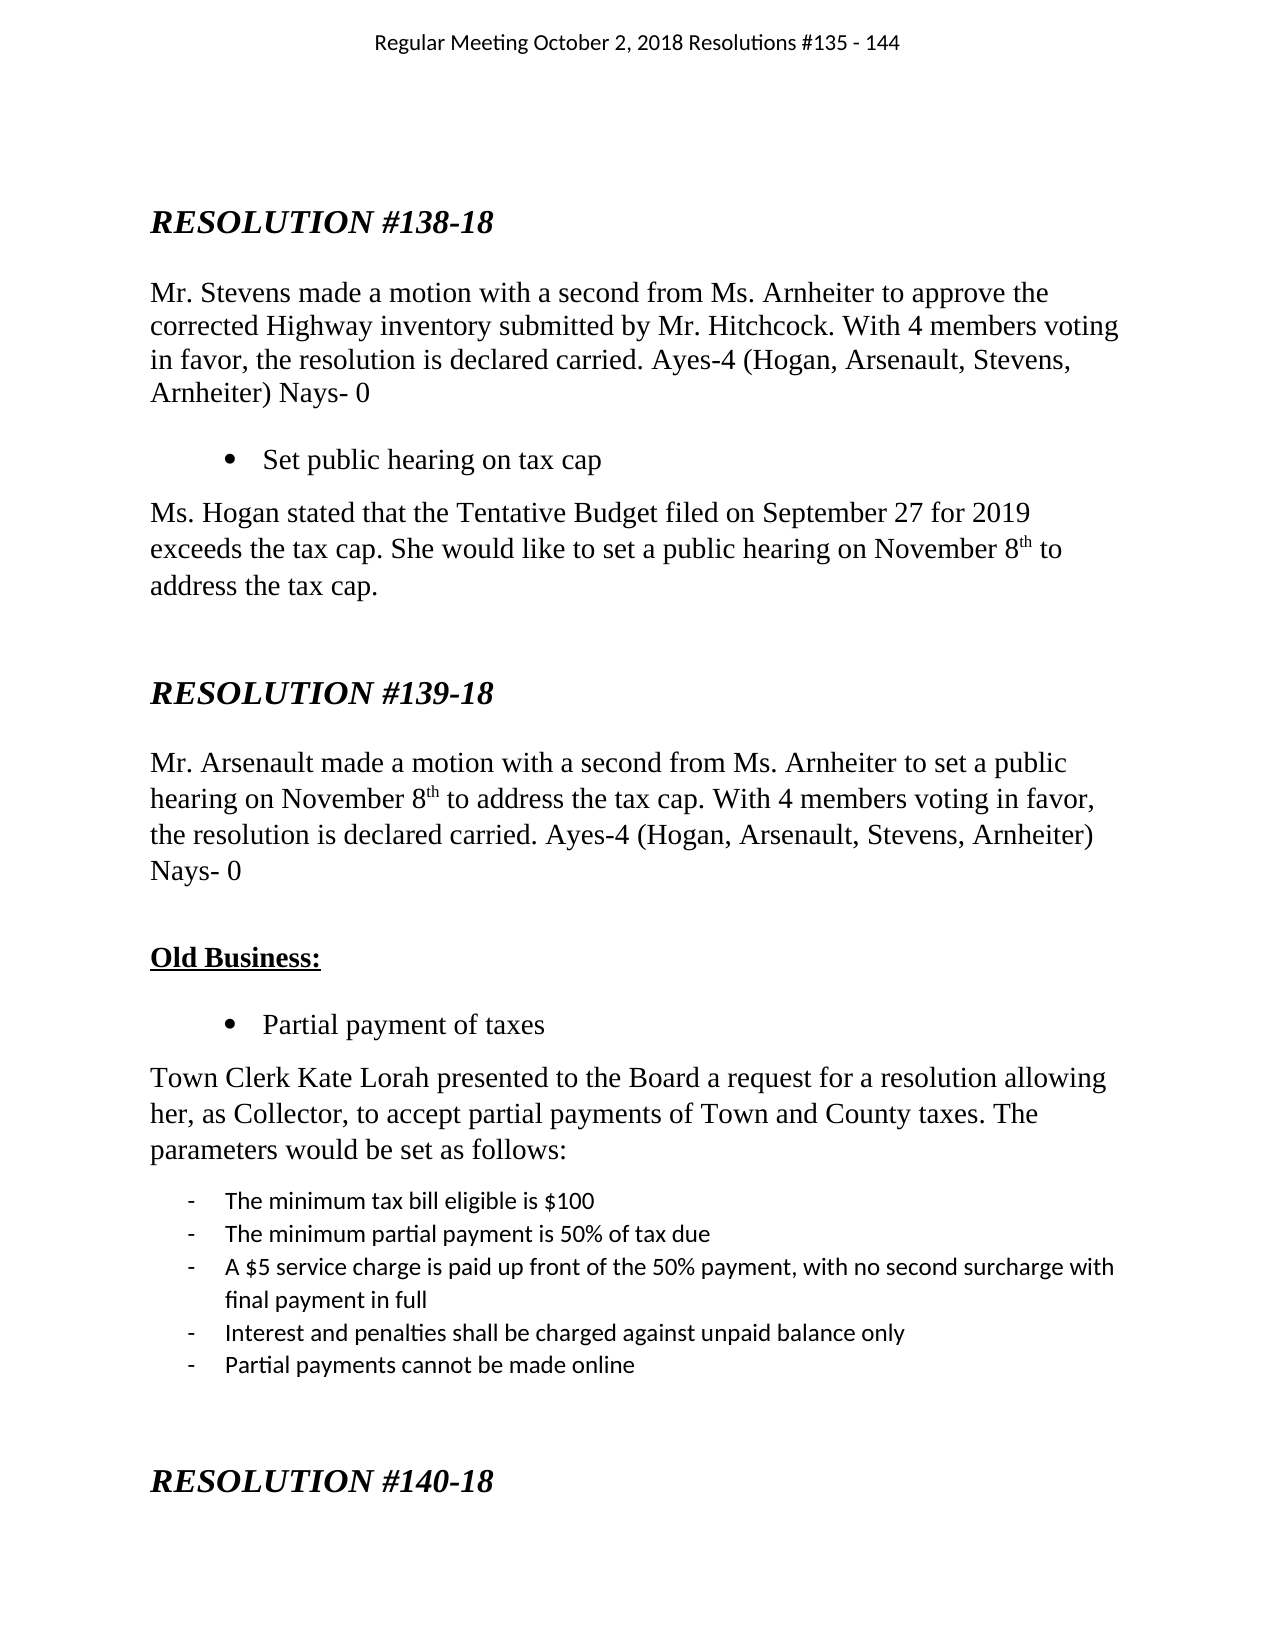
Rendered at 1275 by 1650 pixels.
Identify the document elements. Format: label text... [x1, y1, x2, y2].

text Town Clerk Kate Lorah presented to the Board a request for a resolution allowing her, as Collector, to accept partial payments of Town and County taxes. The parameters would be set as follows: [150, 1060, 1125, 1166]
list The minimum tax bill eligible is $100 [187, 1185, 1125, 1216]
text Old Business: [150, 940, 1125, 973]
text RESOLUTION #139-18 [150, 673, 1125, 712]
list A $5 service charge is paid up front of the 50% payment, with no second surcharge with final payment in full [187, 1251, 1125, 1314]
list The minimum partial payment is 50% of tax due [187, 1218, 1125, 1248]
text RESOLUTION #138-18 [150, 203, 1125, 241]
text Mr. Stevens made a motion with a second from Ms. Arnheiter to approve the corrected Highway inventory submitted by Mr. Hitchcock. With 4 members voting in favor, the resolution is declared carried. Ayes-4 (Hogan, Arsenault, Stevens, Arnheiter) Nays- 0 [150, 275, 1125, 409]
list Partial payment of taxes [225, 1007, 1125, 1041]
list Set public hearing on tax cap [225, 442, 1125, 476]
text RESOLUTION #140-18 [150, 1461, 1125, 1499]
text Mr. Arsenault made a motion with a second from Ms. Arnheiter to set a public hearing on November 8th to address the tax cap. With 4 members voting in favor, the resolution is declared carried. Ayes-4 (Hogan, Arsenault, Stevens, Arnheiter) Nays- 0 [150, 745, 1125, 887]
list Interest and penalties shall be charged against unpaid balance only [187, 1317, 1125, 1347]
text Ms. Hogan stated that the Tentative Budget filed on September 27 for 2019 exceeds the tax cap. She would like to set a public hearing on November 8th to address the tax cap. [150, 495, 1125, 601]
list Partial payments cannot be made online [187, 1349, 1125, 1380]
